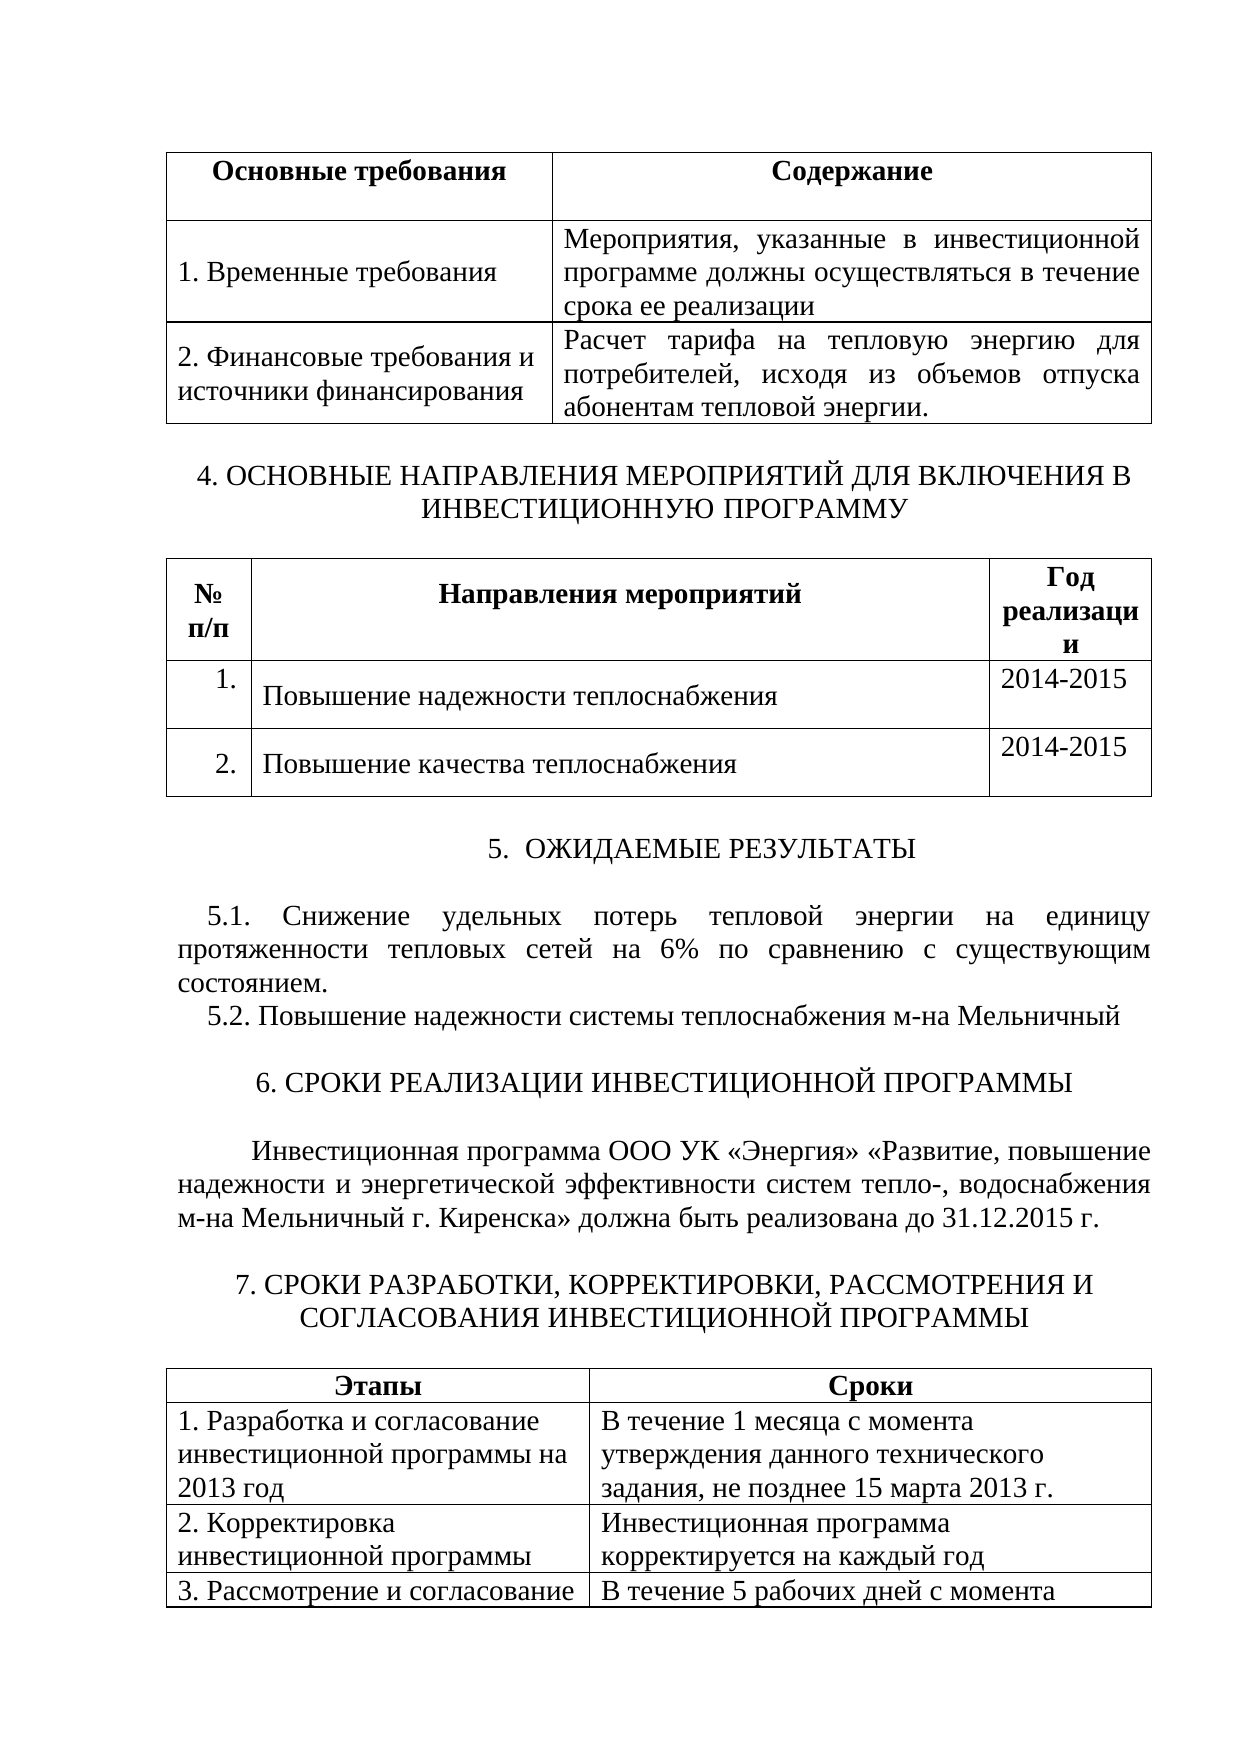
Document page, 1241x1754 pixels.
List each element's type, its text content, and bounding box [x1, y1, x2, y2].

table_cell Мероприятия, указанные в инвестиционной программе должны осуществляться в течение срока ее реализации [553, 221, 1151, 321]
list ОЖИДАЕМЫЕ РЕЗУЛЬТАТЫ [252, 831, 1152, 864]
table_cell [167, 1573, 589, 1606]
table_cell 1. Временные требования [167, 221, 552, 321]
text 4. ОСНОВНЫЕ НАПРАВЛЕНИЯ МЕРОПРИЯТИЙ ДЛЯ ВКЛЮЧЕНИЯ В ИНВЕСТИЦИОННУЮ ПРОГРАММУ [177, 458, 1152, 525]
table_cell 2. Корректировка инвестиционной программы [167, 1505, 589, 1572]
table_cell В течение 1 месяца с момента утверждения данного технического задания, не позднее 15 марта 2013 г. [590, 1403, 1151, 1504]
table_cell Повышение качества теплоснабжения [252, 729, 989, 796]
table_cell 2014-2015 [990, 729, 1151, 796]
table_header Этапы [167, 1369, 589, 1402]
text 5.1. Снижение удельных потерь тепловой энергии на единицу протяженности тепловых сетей на 6% по сравнению с существующим состоянием. [177, 898, 1152, 998]
table_header Год реализации [990, 559, 1151, 660]
table_header Основные требования [167, 153, 552, 220]
table_cell 1. Разработка и согласование инвестиционной программы на 2013 год [167, 1403, 589, 1504]
table_cell Повышение надежности теплоснабжения [252, 661, 989, 728]
table_cell 2. [167, 661, 251, 728]
table_cell [167, 729, 251, 796]
table_header Содержание [553, 153, 1151, 220]
table_cell Расчет тарифа на тепловую энергию для потребителей, исходя из объемов отпуска абонентам тепловой энергии. [553, 323, 1151, 423]
table_header № п/п [167, 559, 251, 660]
text Инвестиционная программа ООО УК «Энергия» «Развитие, повышение надежности и энергетической эффективности систем тепло-, водоснабжения м-на Мельничный г. Киренска» должна быть реализована до 31.12.2015 г. [177, 1133, 1152, 1233]
text 7. СРОКИ РАЗРАБОТКИ, КОРРЕКТИРОВКИ, РАССМОТРЕНИЯ И СОГЛАСОВАНИЯ ИНВЕСТИЦИОННОЙ ПРОГРАММЫ [177, 1267, 1152, 1334]
text 6. СРОКИ РЕАЛИЗАЦИИ ИНВЕСТИЦИОННОЙ ПРОГРАММЫ [177, 1066, 1152, 1099]
text 5.2. Повышение надежности системы теплоснабжения м-на Мельничный [177, 998, 1152, 1032]
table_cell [590, 1573, 1151, 1606]
table_cell Инвестиционная программа корректируется на каждый год [590, 1505, 1151, 1572]
table_header Направления мероприятий [252, 559, 989, 660]
table_cell 2. Финансовые требования и источники финансирования [167, 323, 552, 423]
table_cell 2014-2015 [990, 661, 1151, 728]
table_header Сроки [590, 1369, 1151, 1402]
